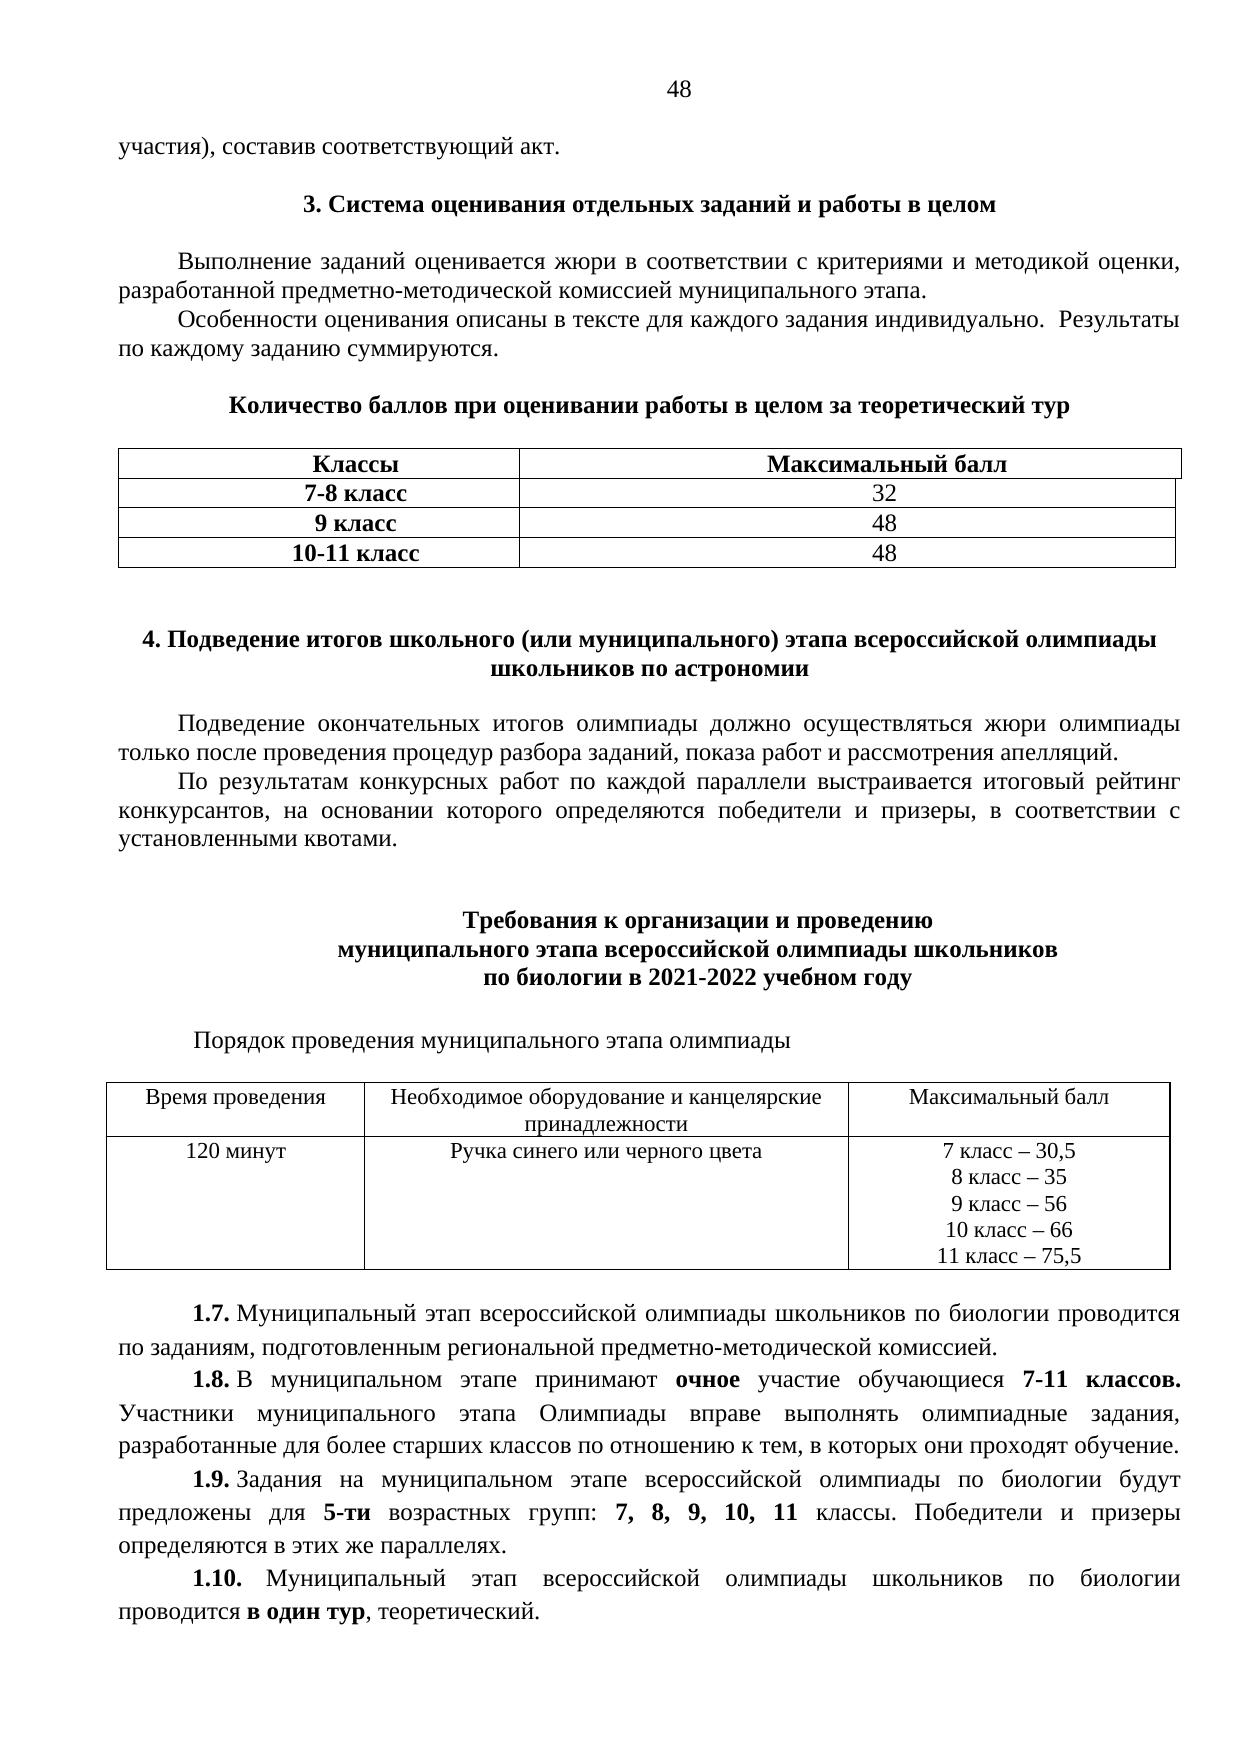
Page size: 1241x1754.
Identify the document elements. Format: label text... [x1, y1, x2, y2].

text по биологии в 2021-2022 учебном году [118, 962, 1203, 991]
list В муниципальном этапе принимают очное участие обучающиеся 7-11 классов. Участники муниципального этапа Олимпиады вправе выполнять олимпиадные задания, разработанные для более старших классов по отношению к тем, в которых они проходят обучение. [118, 1364, 1181, 1459]
table_cell 48 [520, 538, 1175, 567]
subtitle Количество баллов при оценивании работы в целом за теоретический тур [118, 390, 1181, 419]
subtitle 3. Система оценивания отдельных заданий и работы в целом [118, 189, 1181, 218]
table_cell 32 [520, 479, 1175, 507]
table_header Необходимое оборудование и канцелярские принадлежности [365, 1083, 848, 1136]
text По результатам конкурсных работ по каждой параллели выстраивается итоговый рейтинг конкурсантов, на основании которого определяются победители и призеры, в соответствии с установленными квотами. [118, 766, 1181, 852]
table_header Максимальный балл [849, 1083, 1169, 1136]
table_header Время проведения [107, 1083, 364, 1136]
table_cell 7-8 класс [119, 479, 519, 507]
table_header Максимальный балл [520, 449, 1181, 477]
list Муниципальный этап всероссийской олимпиады школьников по биологии проводится в один тур, теоретический. [118, 1563, 1181, 1624]
table_cell 10-11 класс [119, 538, 519, 567]
text муниципального этапа всероссийской олимпиады школьников [118, 934, 1203, 962]
table_cell 48 [520, 508, 1175, 537]
list Задания на муниципальном этапе всероссийской олимпиады по биологии будут предложены для 5-ти возрастных групп: 7, 8, 9, 10, 11 классы. Победители и призеры определяются в этих же параллелях. [118, 1464, 1181, 1558]
text Порядок проведения муниципального этапа олимпиады [193, 1025, 1181, 1053]
text Особенности оценивания описаны в тексте для каждого задания индивидуально. Результаты по каждому заданию суммируются. [118, 304, 1181, 361]
text Выполнение заданий оценивается жюри в соответствии с критериями и методикой оценки, разработанной предметно-методической комиссией муниципального этапа. [118, 246, 1181, 304]
table_cell Ручка синего или черного цвета [365, 1137, 848, 1269]
table_cell 9 класс [119, 508, 519, 537]
text Подведение окончательных итогов олимпиады должно осуществляться жюри олимпиады только после проведения процедур разбора заданий, показа работ и рассмотрения апелляций. [118, 708, 1181, 766]
table_header Классы [119, 449, 519, 477]
text Требования к организации и проведению [118, 905, 1203, 934]
table_cell 7 класс – 30,5 8 класс – 35 9 класс – 56 10 класс – 66 11 класс – 75,5 [849, 1137, 1169, 1269]
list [81, 131, 1181, 160]
subtitle 4. Подведение итогов школьного (или муниципального) этапа всероссийской олимпиады школьников по астрономии [118, 624, 1181, 682]
list Муниципальный этап всероссийской олимпиады школьников по биологии проводится по заданиям, подготовленным региональной предметно-методической комиссией. [118, 1298, 1181, 1360]
table_cell 120 минут [107, 1137, 364, 1269]
